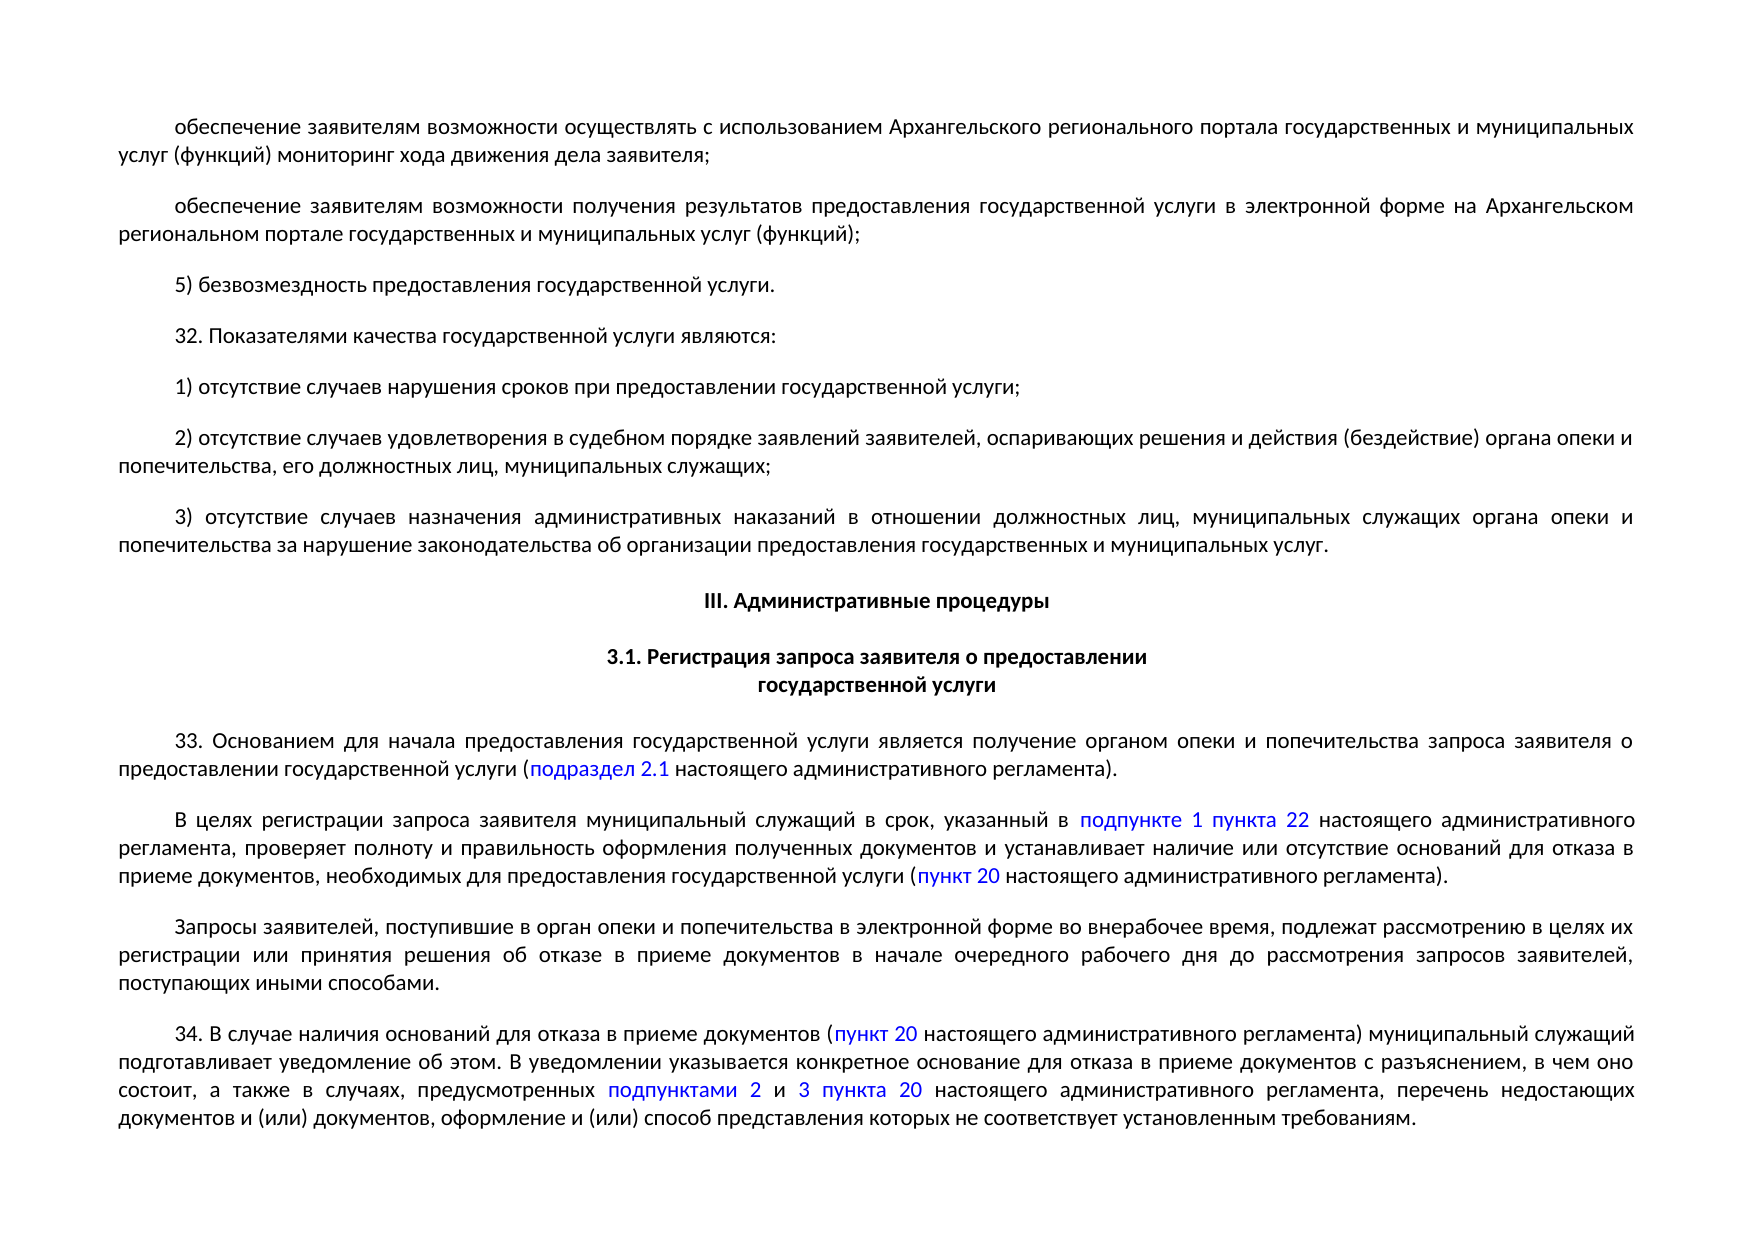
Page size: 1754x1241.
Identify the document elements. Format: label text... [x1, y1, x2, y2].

text обеспечение заявителям возможности получения результатов предоставления государственной услуги в электронной форме на Архангельском региональном портале государственных и муниципальных услуг (функций); [118, 191, 1636, 247]
title III. Административные процедуры [118, 586, 1636, 614]
text 1) отсутствие случаев нарушения сроков при предоставлении государственной услуги; [118, 372, 1636, 400]
text 3) отсутствие случаев назначения административных наказаний в отношении должностных лиц, муниципальных служащих органа опеки и попечительства за нарушение законодательства об организации предоставления государственных и муниципальных услуг. [118, 502, 1636, 558]
title государственной услуги [118, 670, 1636, 698]
text 2) отсутствие случаев удовлетворения в судебном порядке заявлений заявителей, оспаривающих решения и действия (бездействие) органа опеки и попечительства, его должностных лиц, муниципальных служащих; [118, 423, 1636, 479]
title 3.1. Регистрация запроса заявителя о предоставлении [118, 642, 1636, 670]
text 34. В случае наличия оснований для отказа в приеме документов (пункт 20 настоящего административного регламента) муниципальный служащий подготавливает уведомление об этом. В уведомлении указывается конкретное основание для отказа в приеме документов с разъяснением, в чем оно состоит, а также в случаях, предусмотренных подпунктами 2 и 3 пункта 20 настоящего административного регламента, перечень недостающих документов и (или) документов, оформление и (или) способ представления которых не соответствует установленным требованиям. [118, 1019, 1636, 1131]
text Запросы заявителей, поступившие в орган опеки и попечительства в электронной форме во внерабочее время, подлежат рассмотрению в целях их регистрации или принятия решения об отказе в приеме документов в начале очередного рабочего дня до рассмотрения запросов заявителей, поступающих иными способами. [118, 912, 1636, 996]
text В целях регистрации запроса заявителя муниципальный служащий в срок, указанный в подпункте 1 пункта 22 настоящего административного регламента, проверяет полноту и правильность оформления полученных документов и устанавливает наличие или отсутствие оснований для отказа в приеме документов, необходимых для предоставления государственной услуги (пункт 20 настоящего административного регламента). [118, 805, 1636, 889]
text 5) безвозмездность предоставления государственной услуги. [118, 270, 1636, 298]
text 32. Показателями качества государственной услуги являются: [118, 321, 1636, 349]
text обеспечение заявителям возможности осуществлять с использованием Архангельского регионального портала государственных и муниципальных услуг (функций) мониторинг хода движения дела заявителя; [118, 112, 1636, 168]
text 33. Основанием для начала предоставления государственной услуги является получение органом опеки и попечительства запроса заявителя о предоставлении государственной услуги (подраздел 2.1 настоящего административного регламента). [118, 726, 1636, 782]
